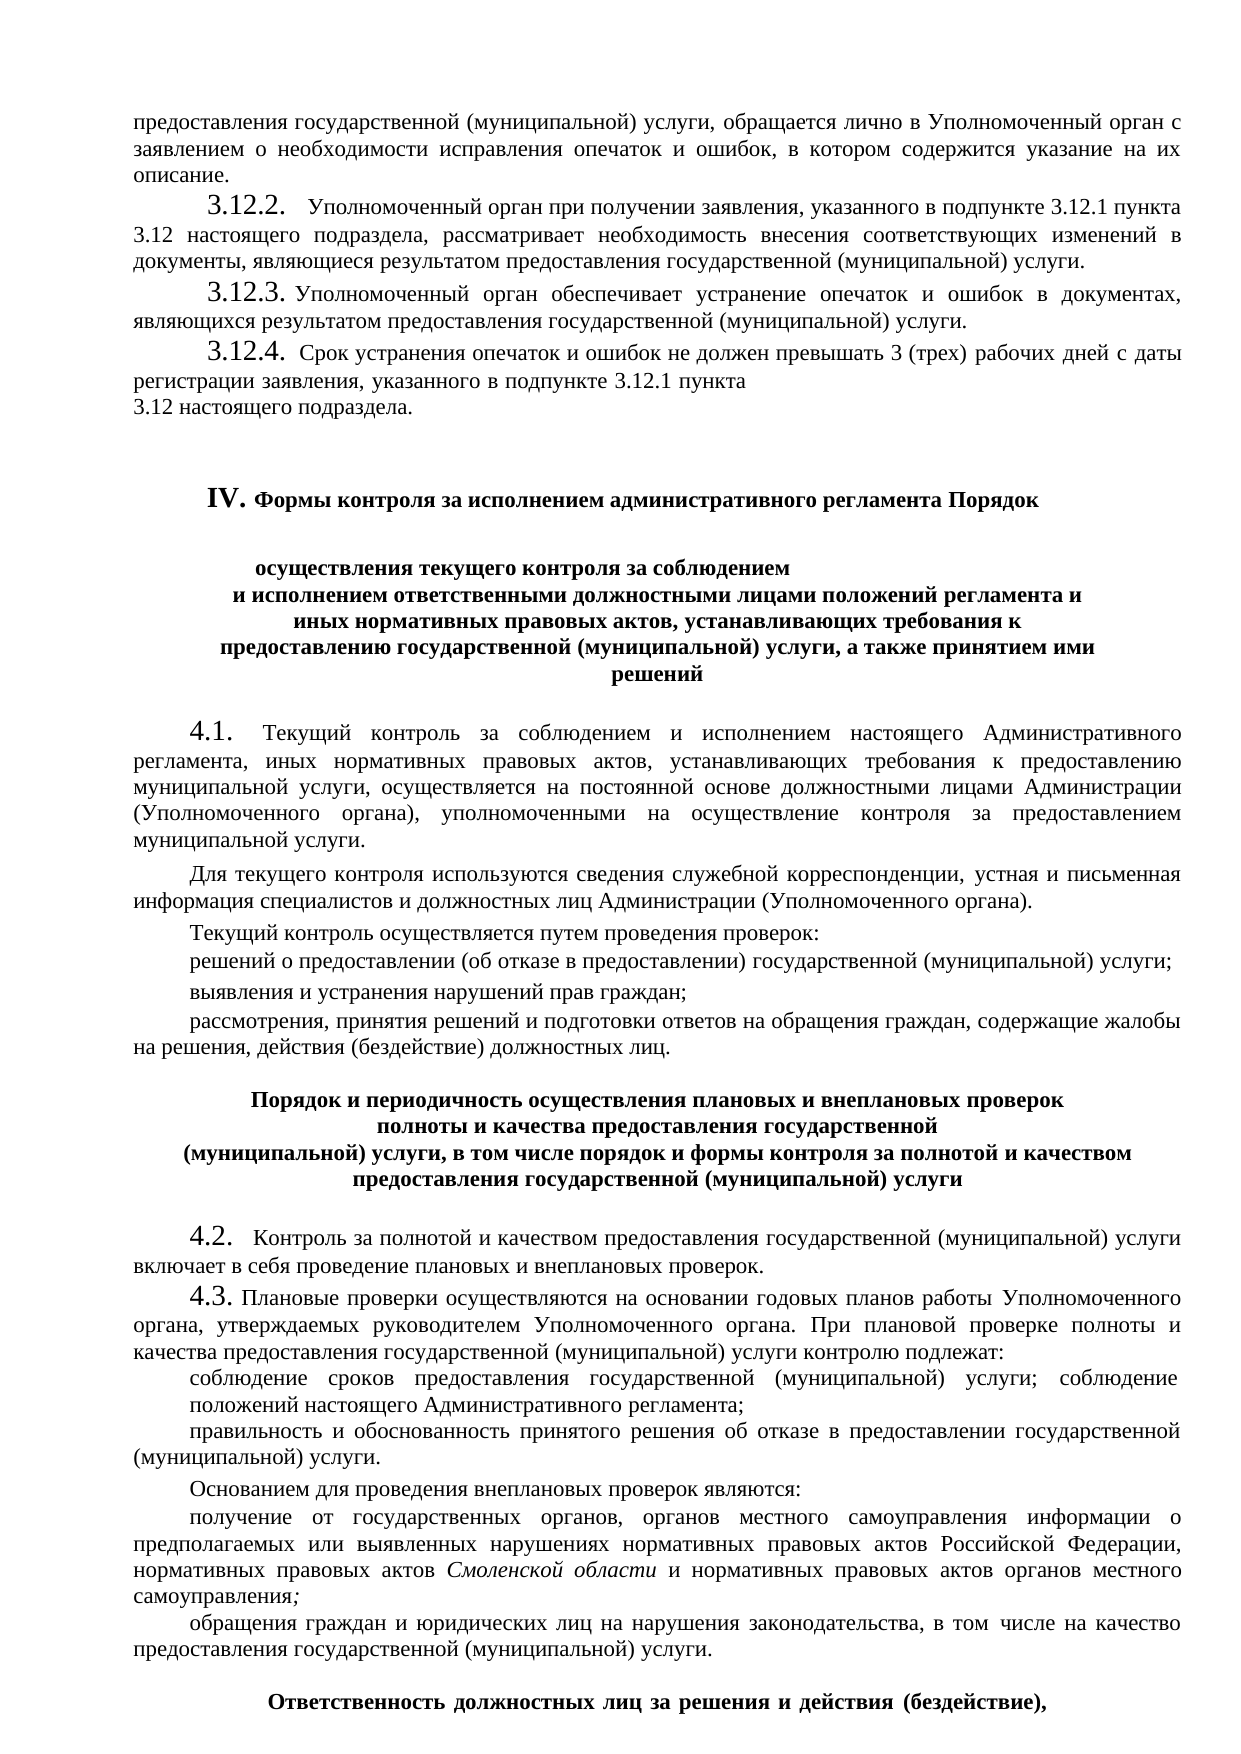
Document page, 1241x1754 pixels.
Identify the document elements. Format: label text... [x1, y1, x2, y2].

list Уполномоченный орган при получении заявления, указанного в подпункте 3.12.1 пункта 3.12 настоящего подраздела, рассматривает необходимость внесения соответствующих изменений в документы, являющиеся результатом предоставления государственной (муниципальной) услуги. [133, 187, 1182, 274]
text выявления и устранения нарушений прав граждан; [189, 973, 1198, 1007]
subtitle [267, 1688, 1047, 1714]
text решений о предоставлении (об отказе в предоставлении) государственной (муниципальной) услуги; [133, 947, 1181, 973]
list Контроль за полнотой и качеством предоставления государственной (муниципальной) услуги включает в себя проведение плановых и внеплановых проверок. [133, 1218, 1181, 1278]
list Плановые проверки осуществляются на основании годовых планов работы Уполномоченного органа, утверждаемых руководителем Уполномоченного органа. При плановой проверке полноты и качества предоставления государственной (муниципальной) услуги контролю подлежат: [133, 1278, 1181, 1364]
text (муниципальной) услуги, в том числе порядок и формы контроля за полнотой и качеством предоставления государственной (муниципальной) услуги [135, 1139, 1180, 1192]
text 3.12 настоящего подраздела. [133, 393, 1198, 420]
text получение от государственных органов, органов местного самоуправления информации о предполагаемых или выявленных нарушениях нормативных правовых актов Российской Федерации, нормативных правовых актов Смоленской области и нормативных правовых актов органов местного самоуправления; [133, 1503, 1182, 1609]
text обращения граждан и юридических лиц на нарушения законодательства, в том числе на качество предоставления государственной (муниципальной) услуги. [133, 1609, 1181, 1661]
list Уполномоченный орган обеспечивает устранение опечаток и ошибок в документах, являющихся результатом предоставления государственной (муниципальной) услуги. [133, 274, 1181, 333]
text Основанием для проведения внеплановых проверок являются: [189, 1470, 1198, 1503]
text рассмотрения, принятия решений и подготовки ответов на обращения граждан, содержащие жалобы на решения, действия (бездействие) должностных лиц. [133, 1007, 1181, 1059]
subtitle Порядок и периодичность осуществления плановых и внеплановых проверок полноты и качества предоставления государственной [205, 1086, 1109, 1139]
text Текущий контроль осуществляется путем проведения проверок: [189, 913, 1198, 947]
subtitle Формы контроля за исполнением административного регламента Порядок осуществления текущего контроля за соблюдением [207, 447, 1130, 580]
list Срок устранения опечаток и ошибок не должен превышать 3 (трех) рабочих дней с даты регистрации заявления, указанного в подпункте 3.12.1 пункта [133, 333, 1182, 393]
text соблюдение сроков предоставления государственной (муниципальной) услуги; соблюдение положений настоящего Административного регламента; [189, 1364, 1178, 1417]
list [133, 108, 1181, 187]
text и исполнением ответственными должностными лицами положений регламента и иных нормативных правовых актов, устанавливающих требования к предоставлению государственной (муниципальной) услуги, а также принятием ими решений [205, 581, 1109, 686]
text правильность и обоснованность принятого решения об отказе в предоставлении государственной (муниципальной) услуги. [133, 1417, 1181, 1470]
text Для текущего контроля используются сведения служебной корреспонденции, устная и письменная информация специалистов и должностных лиц Администрации (Уполномоченного органа). [133, 860, 1181, 913]
list Текущий контроль за соблюдением и исполнением настоящего Административного регламента, иных нормативных правовых актов, устанавливающих требования к предоставлению муниципальной услуги, осуществляется на постоянной основе должностными лицами Администрации (Уполномоченного органа), уполномоченными на осуществление контроля за предоставлением муниципальной услуги. [133, 713, 1182, 852]
